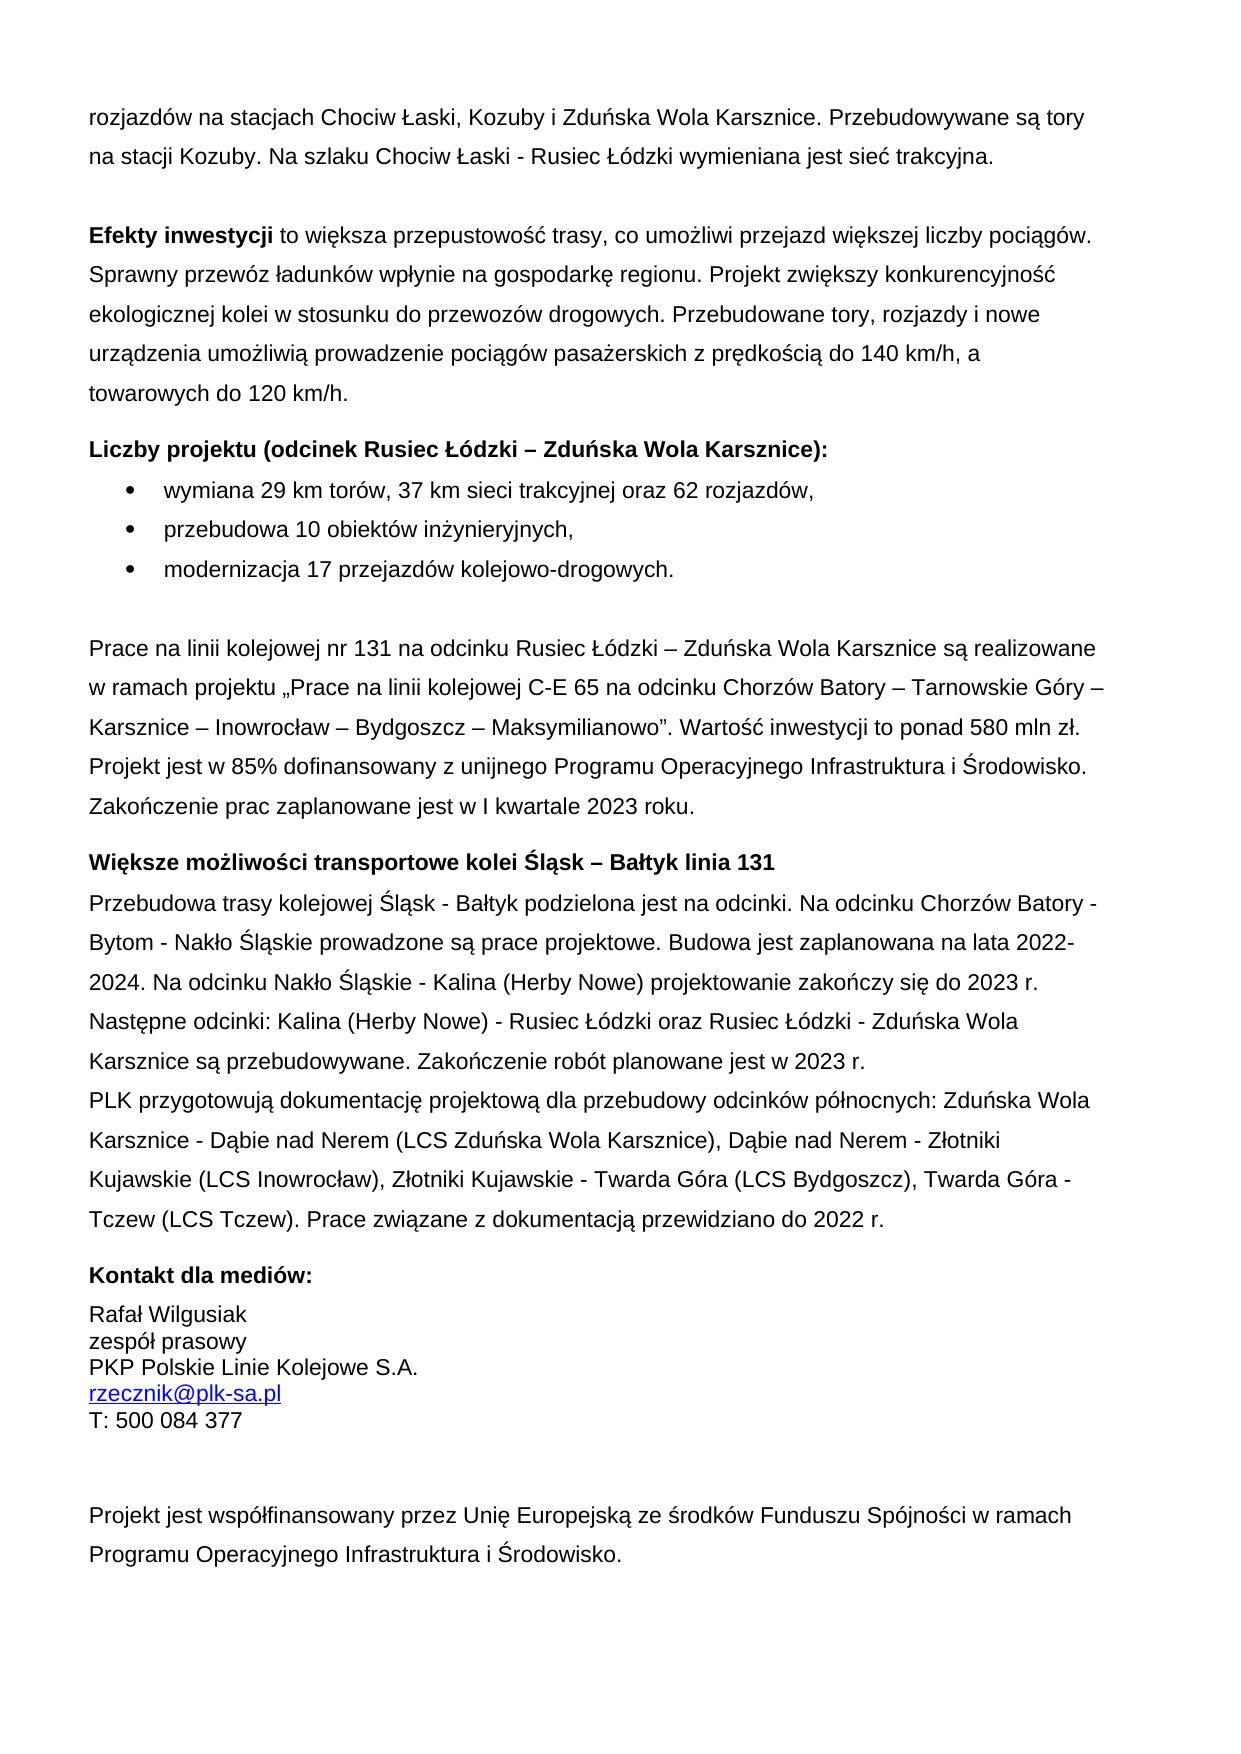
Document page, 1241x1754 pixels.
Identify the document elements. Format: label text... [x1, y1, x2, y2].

text Przebudowa trasy kolejowej Śląsk - Bałtyk podzielona jest na odcinki. Na odcinku Chorzów Batory - Bytom - Nakło Śląskie prowadzone są prace projektowe. Budowa jest zaplanowana na lata 2022-2024. Na odcinku Nakło Śląskie - Kalina (Herby Nowe) projektowanie zakończy się do 2023 r. Następne odcinki: Kalina (Herby Nowe) - Rusiec Łódzki oraz Rusiec Łódzki - Zduńska Wola Karsznice są przebudowywane. Zakończenie robót planowane jest w 2023 r. PLK przygotowują dokumentację projektową dla przebudowy odcinków północnych: Zduńska Wola Karsznice - Dąbie nad Nerem (LCS Zduńska Wola Karsznice), Dąbie nad Nerem - Złotniki Kujawskie (LCS Inowrocław), Złotniki Kujawskie - Twarda Góra (LCS Bydgoszcz), Twarda Góra - Tczew (LCS Tczew). Prace związane z dokumentacją przewidziano do 2022 r. [89, 890, 1107, 1232]
list wymiana 29 km torów, 37 km sieci trakcyjnej oraz 62 rozjazdów, [126, 477, 1107, 503]
text Rafał Wilgusiak zespół prasowy PKP Polskie Linie Kolejowe S.A. rzecznik@plk-sa.pl T: 500 084 377 [243, 1301, 1107, 1433]
text Efekty inwestycji to większa przepustowość trasy, co umożliwi przejazd większej liczby pociągów. Sprawny przewóz ładunków wpłynie na gospodarkę regionu. Projekt zwiększy konkurencyjność ekologicznej kolei w stosunku do przewozów drogowych. Przebudowane tory, rozjazdy i nowe urządzenia umożliwią prowadzenie pociągów pasażerskich z prędkością do 140 km/h, a towarowych do 120 km/h. [89, 182, 1107, 406]
subtitle Liczby projektu (odcinek Rusiec Łódzki – Zduńska Wola Karsznice): [89, 436, 1107, 462]
list przebudowa 10 obiektów inżynieryjnych, [126, 516, 1107, 543]
text Prace na linii kolejowej nr 131 na odcinku Rusiec Łódzki – Zduńska Wola Karsznice są realizowane w ramach projektu „Prace na linii kolejowej C-E 65 na odcinku Chorzów Batory – Tarnowskie Góry – Karsznice – Inowrocław – Bydgoszcz – Maksymilianowo”. Wartość inwestycji to ponad 580 mln zł. Projekt jest w 85% dofinansowany z unijnego Programu Operacyjnego Infrastruktura i Środowisko. Zakończenie prac zaplanowane jest w I kwartale 2023 roku. [89, 595, 1107, 819]
subtitle Większe możliwości transportowe kolei Śląsk – Bałtyk linia 131 [89, 849, 1107, 875]
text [89, 103, 1107, 169]
list modernizacja 17 przejazdów kolejowo-drogowych. [126, 556, 1107, 582]
text Kontakt dla mediów: [89, 1262, 1107, 1288]
text Projekt jest współfinansowany przez Unię Europejską ze środków Funduszu Spójności w ramach Programu Operacyjnego Infrastruktura i Środowisko. [89, 1462, 1107, 1567]
